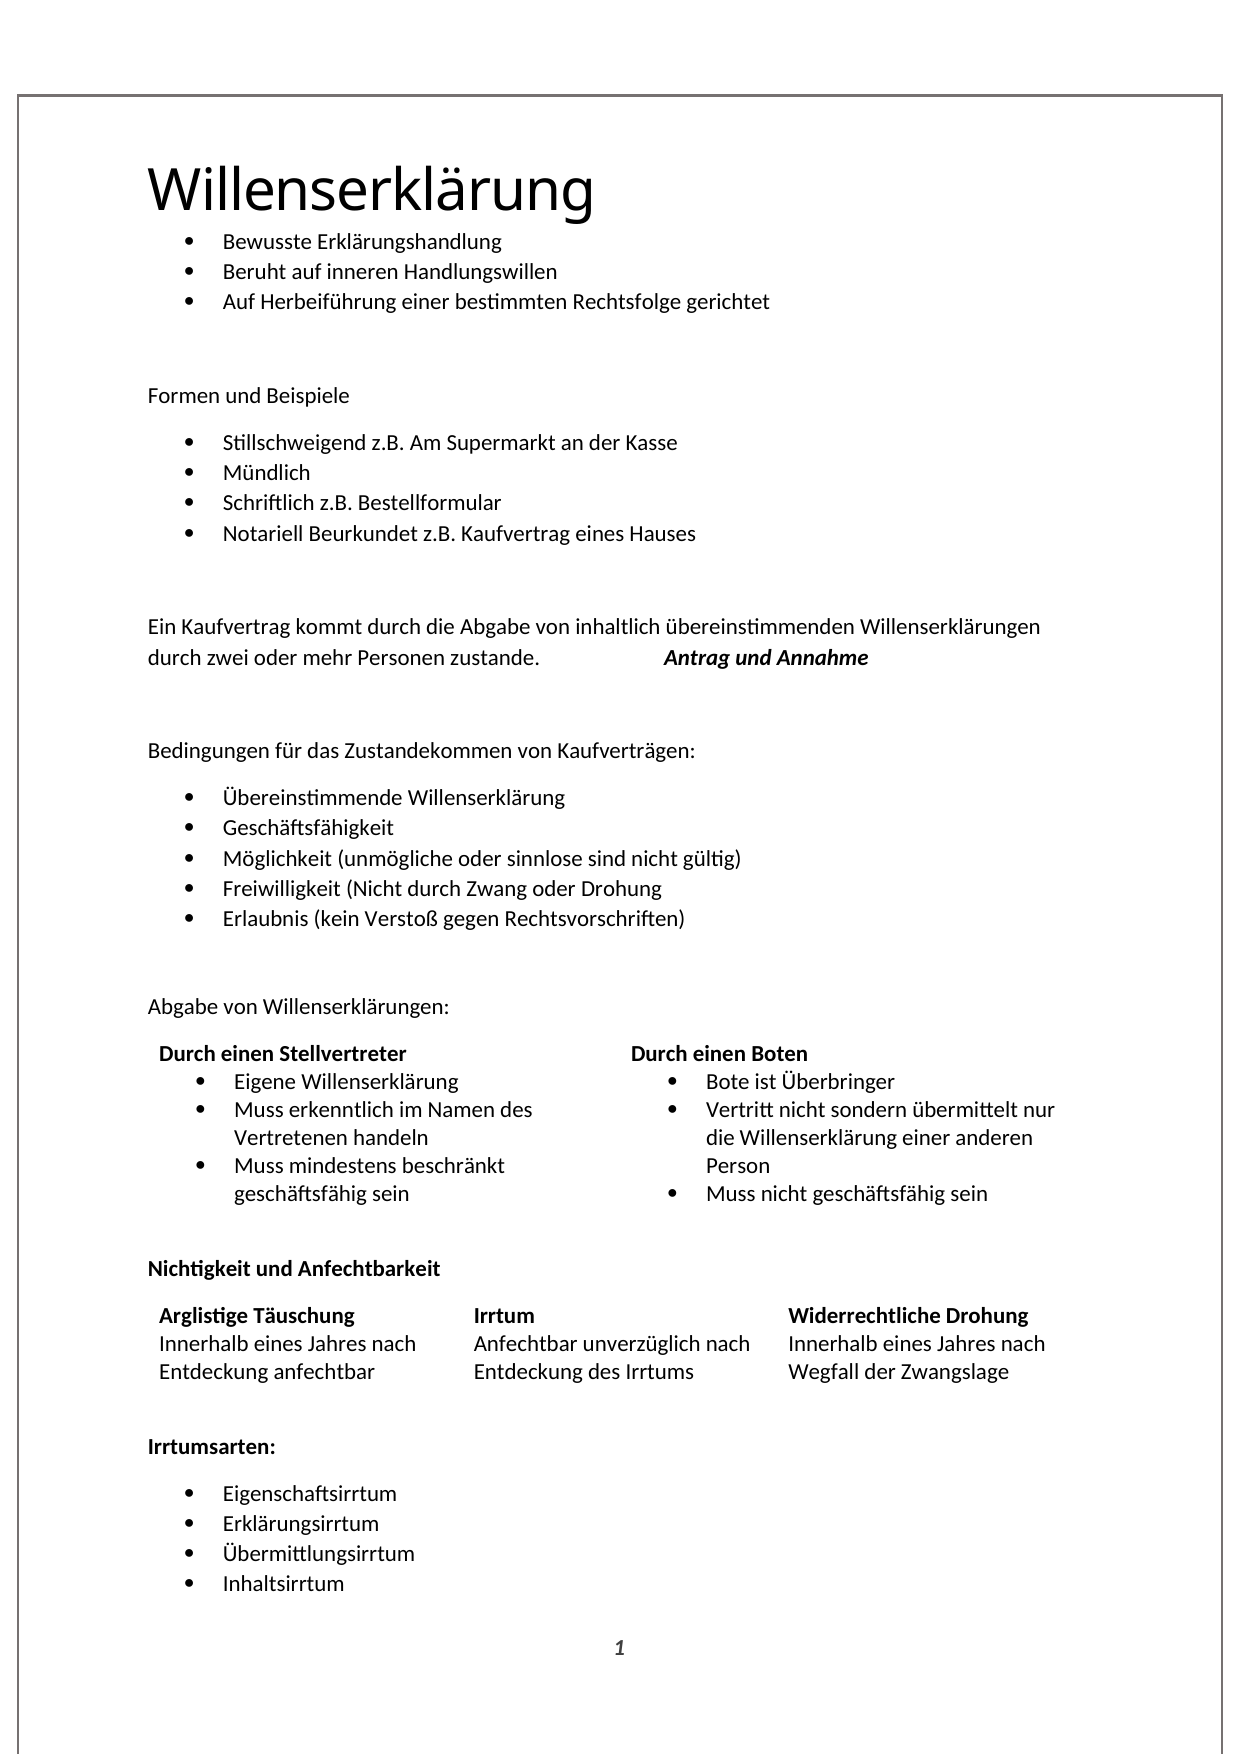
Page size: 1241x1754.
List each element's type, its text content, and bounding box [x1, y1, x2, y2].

title Willenserklärung [148, 148, 1093, 227]
table_header Arglistige Täuschung Innerhalb eines Jahres nach Entdeckung anfechtbar [148, 1301, 462, 1385]
list Freiwilligkeit (Nicht durch Zwang oder Drohung [185, 874, 1093, 902]
list Erlaubnis (kein Verstoß gegen Rechtsvorschriften) [185, 904, 1093, 932]
text Irrtumsarten: [148, 1432, 1093, 1460]
list Geschäftsfähigkeit [185, 813, 1093, 842]
table_header Durch einen Boten Bote ist Überbringer Vertritt nicht sondern übermittelt nur die Willenserklärung einer anderen Person Muss nicht geschäftsfähig sein [620, 1039, 1092, 1207]
list Übereinstimmende Willenserklärung [185, 783, 1093, 811]
list Eigenschaftsirrtum [185, 1479, 1093, 1507]
list Mündlich [185, 458, 1093, 486]
text Ein Kaufvertrag kommt durch die Abgabe von inhaltlich übereinstimmenden Willenserklärungen durch zwei oder mehr Personen zustande. Antrag und Annahme [148, 612, 1093, 671]
list Übermittlungsirrtum [185, 1539, 1093, 1567]
text Formen und Beispiele [148, 381, 1093, 409]
list Inhaltsirrtum [185, 1569, 1093, 1598]
text Bedingungen für das Zustandekommen von Kaufverträgen: [148, 736, 1093, 764]
text Abgabe von Willenserklärungen: [148, 992, 1093, 1020]
list Stillschweigend z.B. Am Supermarkt an der Kasse [185, 428, 1093, 456]
list Notariell Beurkundet z.B. Kaufvertrag eines Hauses [185, 519, 1093, 547]
list Auf Herbeiführung einer bestimmten Rechtsfolge gerichtet [185, 287, 1093, 316]
table_header Irrtum Anfechtbar unverzüglich nach Entdeckung des Irrtums [462, 1301, 777, 1385]
table_header Widerrechtliche Drohung Innerhalb eines Jahres nach Wegfall der Zwangslage [777, 1301, 1092, 1385]
list Bewusste Erklärungshandlung [185, 227, 1093, 255]
text Nichtigkeit und Anfechtbarkeit [148, 1254, 1093, 1282]
list Schriftlich z.B. Bestellformular [185, 488, 1093, 517]
table_header Durch einen Stellvertreter Eigene Willenserklärung Muss erkenntlich im Namen des Vertretenen handeln Muss mindestens beschränkt geschäftsfähig sein [148, 1039, 619, 1207]
list Möglichkeit (unmögliche oder sinnlose sind nicht gültig) [185, 844, 1093, 872]
list Erklärungsirrtum [185, 1509, 1093, 1537]
list Beruht auf inneren Handlungswillen [185, 257, 1093, 285]
